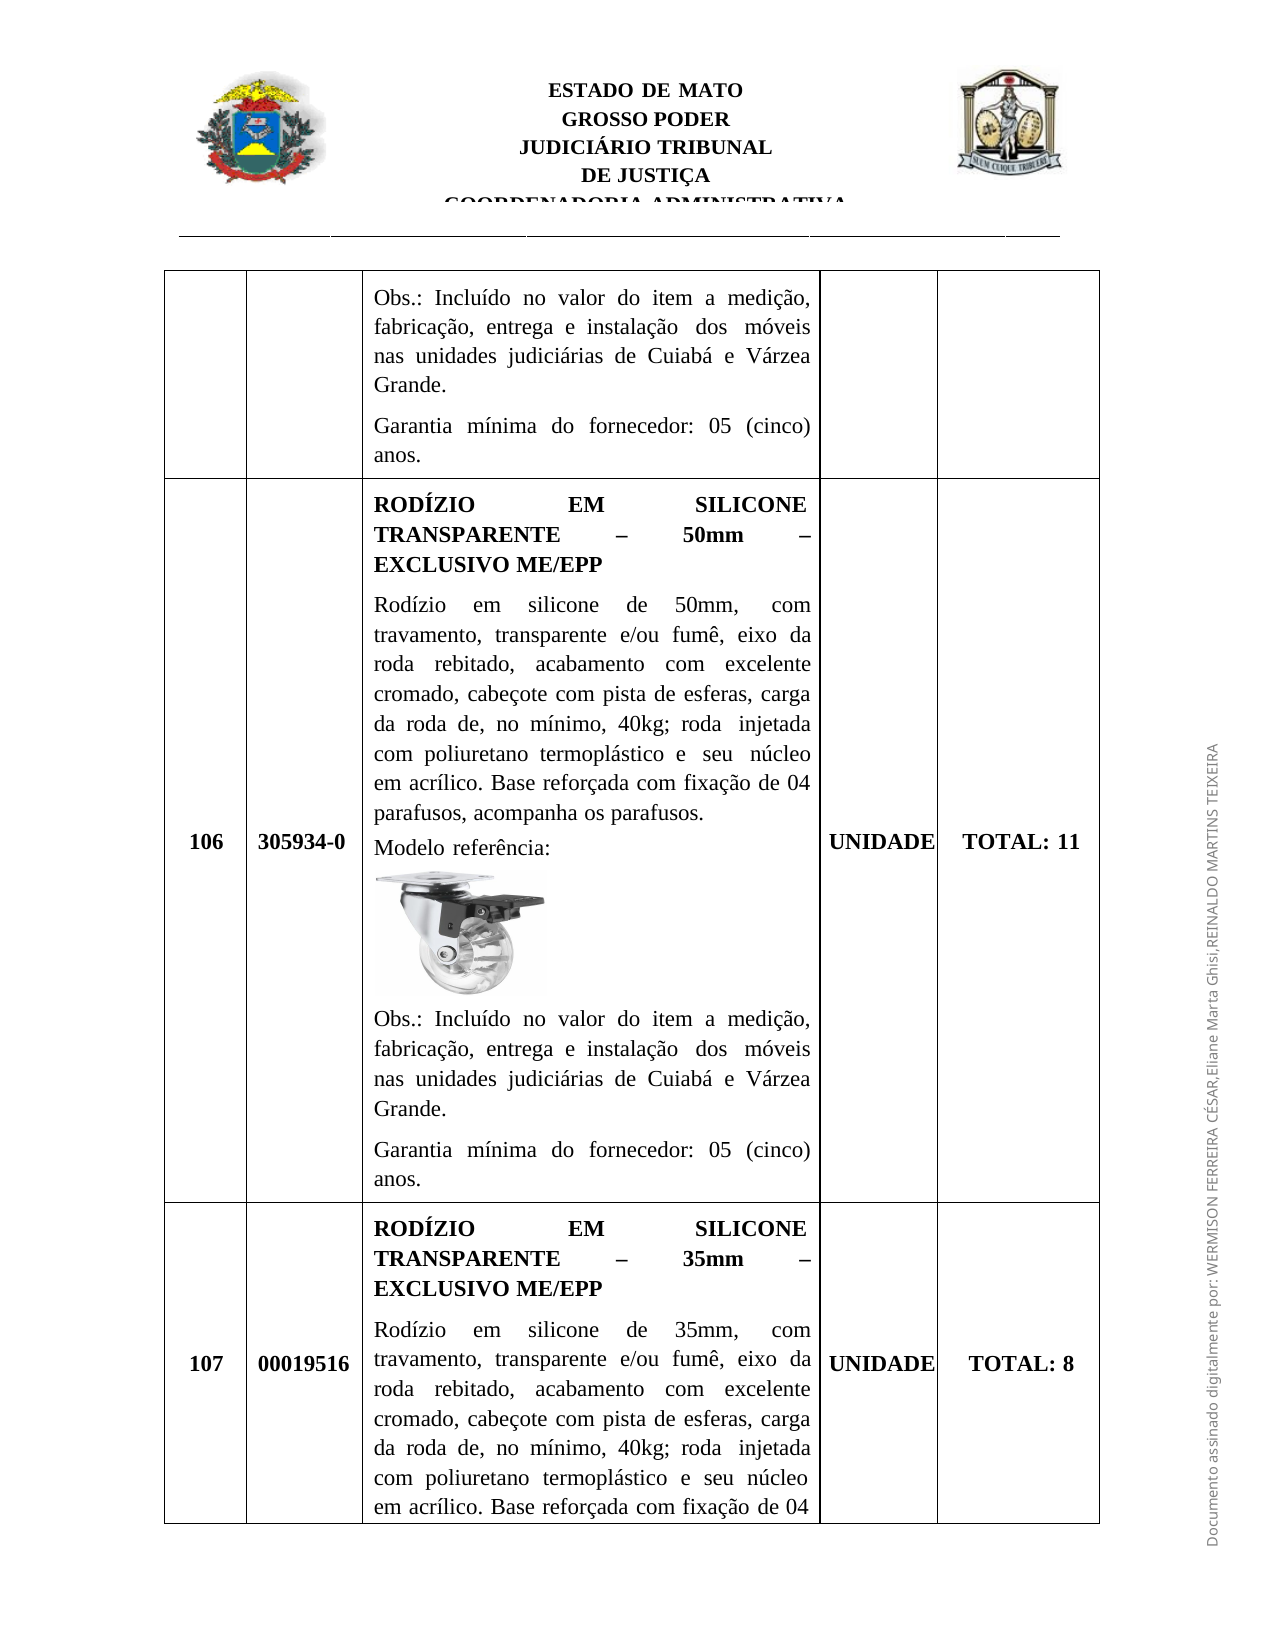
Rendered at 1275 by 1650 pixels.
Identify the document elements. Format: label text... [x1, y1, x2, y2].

table_header [938, 271, 1099, 478]
table_header [165, 271, 246, 478]
table_cell 107 [165, 1203, 246, 1523]
table_cell UNIDADE [821, 479, 937, 1202]
picture [195, 71, 327, 186]
table_cell RODÍZIO EM SILICONE TRANSPARENTE – 35mm – EXCLUSIVO ME/EPP Rodízio em silicone de 35mm, com travamento, transparente e/ou fumê, eixo da roda rebitado, acabamento com excelente cromado, cabeçote com pista de esferas, carga da roda de, no mínimo, 40kg; roda injetada com poliuretano termoplástico e seu núcleo em acrílico. Base reforçada com fixação de 04 [363, 1203, 819, 1523]
table_cell 106 [165, 479, 246, 1202]
picture [948, 65, 1068, 180]
picture [375, 870, 547, 996]
table_cell UNIDADE [821, 1203, 937, 1523]
table_cell 305934-0 [247, 479, 362, 1202]
table_header [247, 271, 362, 478]
table_cell TOTAL: 11 [938, 479, 1099, 1202]
table_header Obs.: Incluído no valor do item a medição, fabricação, entrega e instalação dos móveis nas unidades judiciárias de Cuiabá e Várzea Grande. Garantia mínima do fornecedor: 05 (cinco) anos. [363, 271, 819, 478]
table_cell RODÍZIO EM SILICONE TRANSPARENTE – 50mm – EXCLUSIVO ME/EPP Rodízio em silicone de 50mm, com travamento, transparente e/ou fumê, eixo da roda rebitado, acabamento com excelente cromado, cabeçote com pista de esferas, carga da roda de, no mínimo, 40kg; roda injetada com poliuretano termoplástico e seu núcleo em acrílico. Base reforçada com fixação de 04 parafusos, acompanha os parafusos. Modelo referência: Obs.: Incluído no valor do item a medição, fabricação, entrega e instalação dos móveis nas unidades judiciárias de Cuiabá e Várzea Grande. Garantia mínima do fornecedor: 05 (cinco) anos. [363, 479, 819, 1202]
table_cell 00019516 [247, 1203, 362, 1523]
table_header [821, 271, 937, 478]
table_cell TOTAL: 8 [938, 1203, 1099, 1523]
